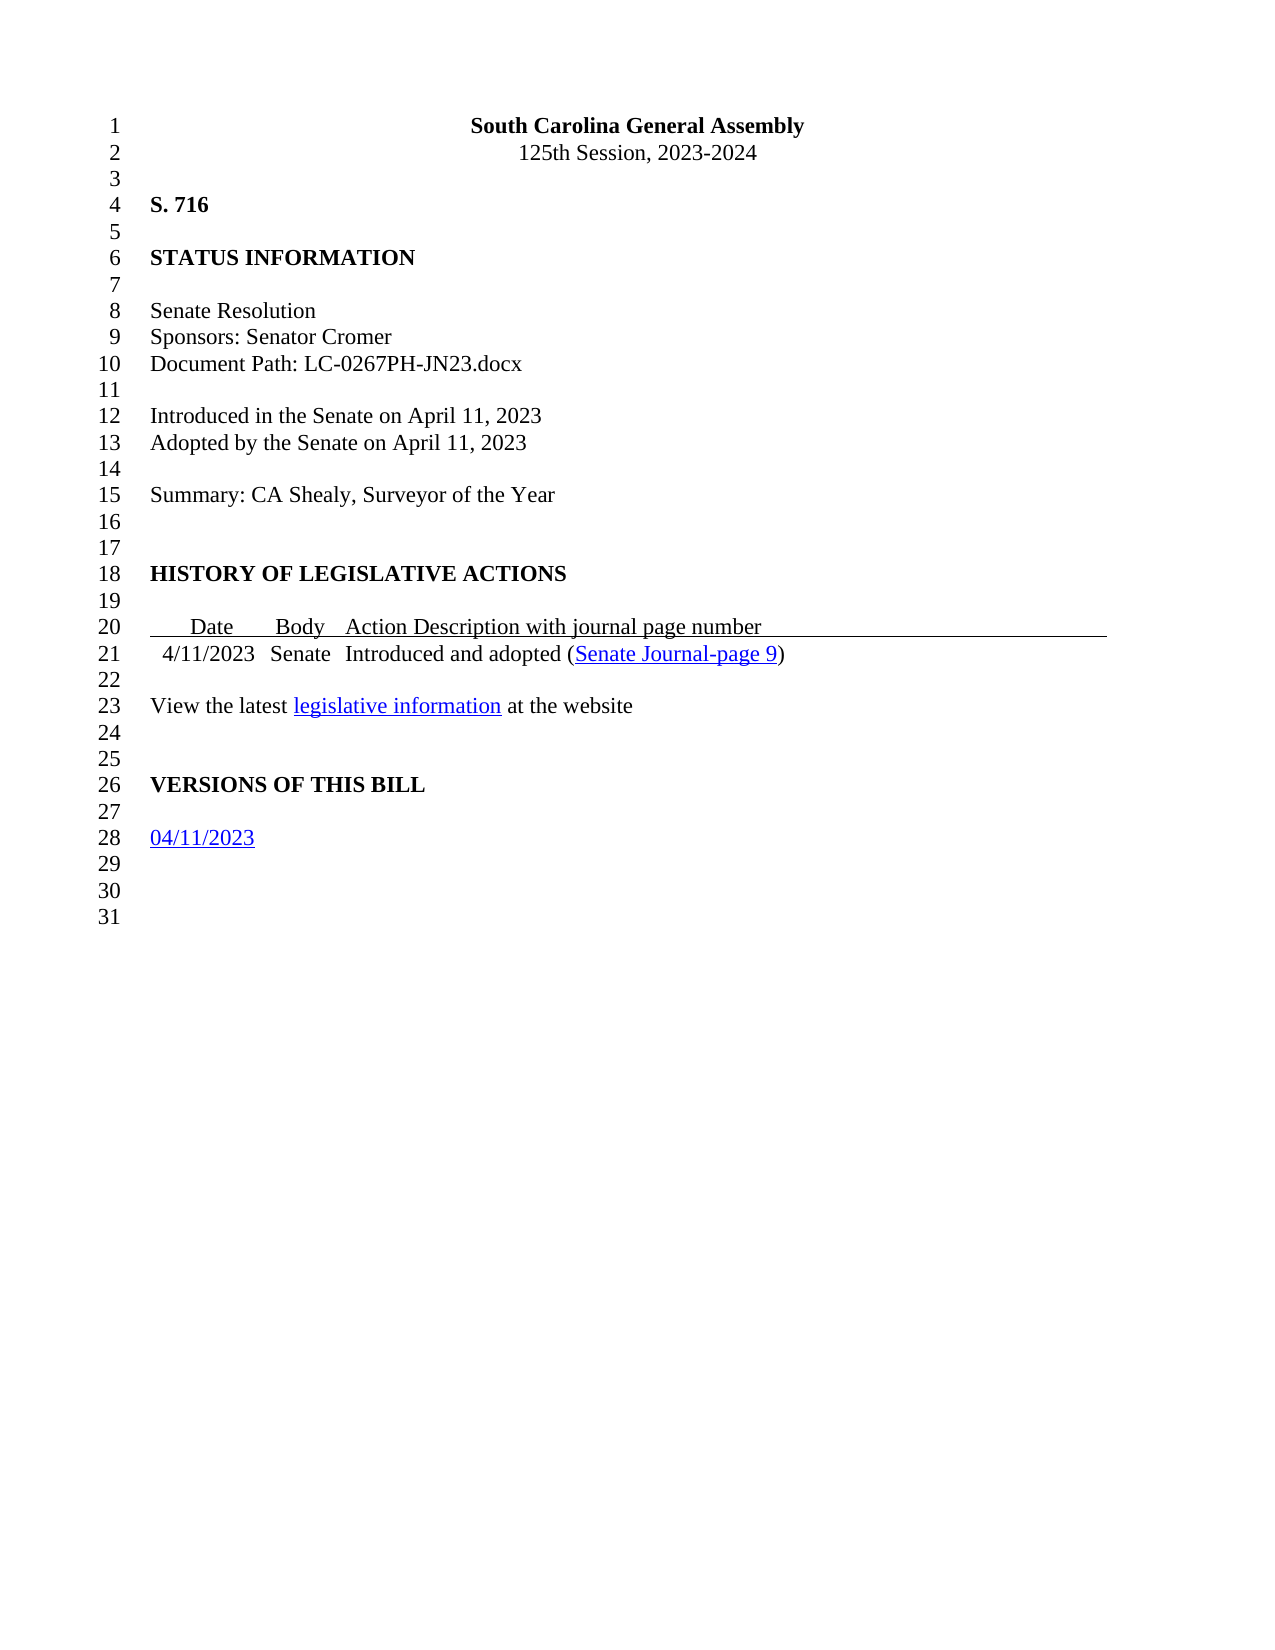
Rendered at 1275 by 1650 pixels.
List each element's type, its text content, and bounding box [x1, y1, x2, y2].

text Date Body Action Description with journal page number [150, 613, 1125, 639]
text Summary: CA Shealy, Surveyor of the Year [150, 481, 1125, 508]
text Introduced in the Senate on April 11, 2023 [150, 402, 1125, 429]
text 4/11/2023 Senate Introduced and adopted (Senate Journal-page 9) [150, 639, 1125, 666]
text View the latest legislative information at the website [150, 692, 1125, 719]
text South Carolina General Assembly [150, 112, 1125, 139]
text Adopted by the Senate on April 11, 2023 [150, 429, 1125, 455]
text HISTORY OF LEGISLATIVE ACTIONS [150, 561, 1125, 587]
text S. 716 [150, 192, 1125, 218]
text VERSIONS OF THIS BILL [150, 771, 1125, 798]
text Sponsors: Senator Cromer [150, 323, 1125, 350]
text Document Path: LC-0267PH-JN23.docx [150, 350, 1125, 376]
text STATUS INFORMATION [150, 244, 1125, 271]
text 04/11/2023 [150, 824, 1125, 850]
text Senate Resolution [150, 297, 1125, 323]
text 125th Session, 2023-2024 [150, 139, 1125, 165]
